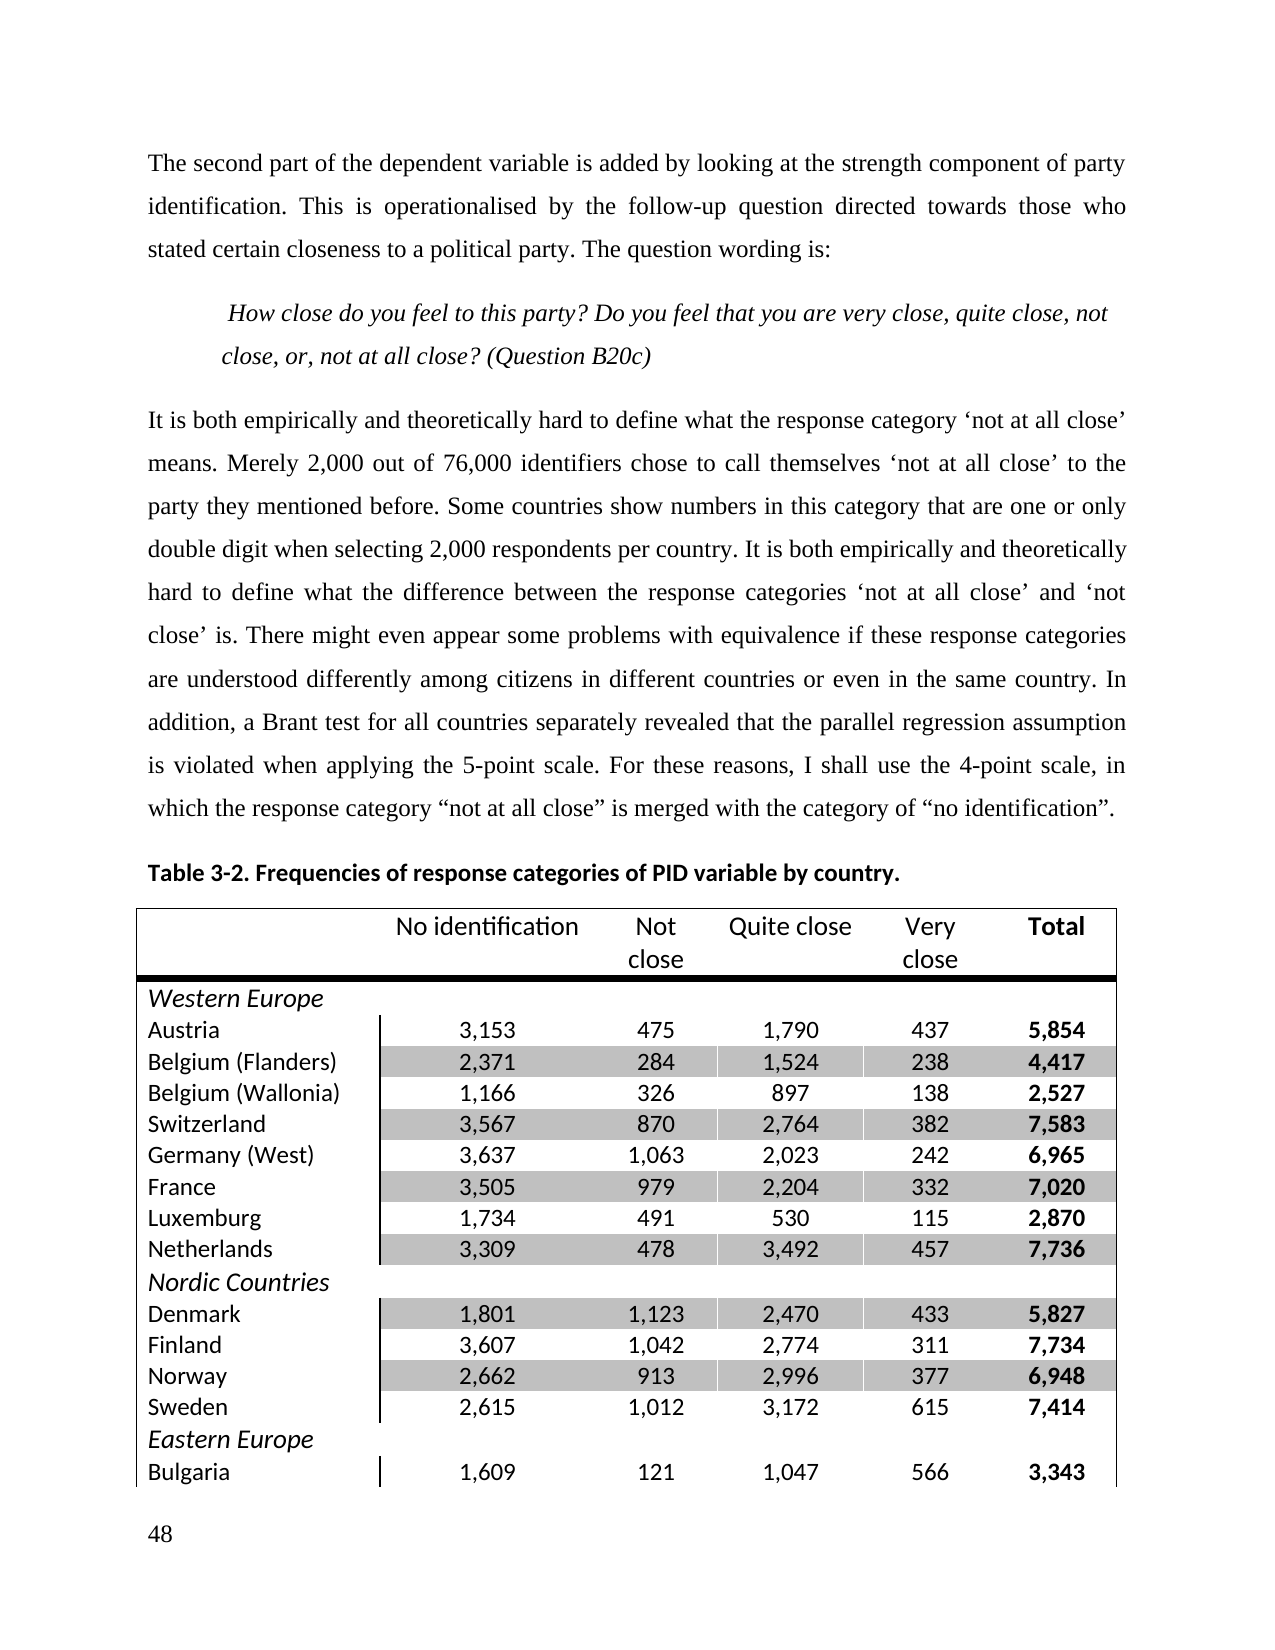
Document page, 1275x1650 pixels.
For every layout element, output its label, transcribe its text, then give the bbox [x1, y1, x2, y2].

table_cell 566 [864, 1456, 997, 1487]
table_cell 1,524 [718, 1046, 863, 1077]
table_cell 913 [594, 1360, 717, 1391]
table_cell 121 [594, 1456, 717, 1487]
table_header Very close [864, 909, 997, 975]
table_cell 433 [864, 1298, 997, 1329]
table_cell 311 [864, 1329, 997, 1360]
table_cell 530 [718, 1202, 863, 1233]
table_header Quite close [718, 909, 863, 975]
table_cell 284 [594, 1046, 717, 1077]
table_cell 3,309 [381, 1234, 594, 1265]
table_cell 2,527 [997, 1077, 1116, 1108]
table_cell Austria [137, 1015, 379, 1046]
table_cell 2,662 [381, 1360, 594, 1391]
table_cell 2,371 [381, 1046, 594, 1077]
table_cell 2,615 [381, 1391, 594, 1423]
table_header Total [997, 909, 1116, 975]
table_cell 7,414 [997, 1391, 1116, 1423]
table_cell 2,764 [718, 1109, 863, 1140]
table_cell 5,827 [997, 1298, 1116, 1329]
table_cell 3,492 [718, 1234, 863, 1265]
table_cell France [137, 1171, 379, 1202]
table_cell 2,204 [718, 1171, 863, 1202]
table_cell 3,637 [381, 1140, 594, 1171]
table_cell 3,172 [718, 1391, 863, 1423]
table_cell 7,020 [997, 1171, 1116, 1202]
table_cell 2,870 [997, 1202, 1116, 1233]
table_cell 4,417 [997, 1046, 1116, 1077]
table_cell Netherlands [137, 1234, 379, 1265]
table_cell 3,505 [381, 1171, 594, 1202]
text It is both empirically and theoretically hard to define what the response category ‘not at all close’ means. Merely 2,000 out of 76,000 identifiers chose to call themselves ‘not at all close’ to the party they mentioned before. Some countries show numbers in this category that are one or only double digit when selecting 2,000 respondents per country. It is both empirically and theoretically hard to define what the difference between the response categories ‘not at all close’ and ‘not close’ is. There might even appear some problems with equivalence if these response categories are understood differently among citizens in different countries or even in the same country. In addition, a Brant test for all countries separately revealed that the parallel regression assumption is violated when applying the 5-point scale. For these reasons, I shall use the 4-point scale, in which the response category “not at all close” is merged with the category of “no identification”. [148, 405, 1127, 822]
table_cell Luxemburg [137, 1202, 379, 1233]
table_cell 897 [718, 1077, 863, 1108]
table_cell 5,854 [997, 1015, 1116, 1046]
table_cell 1,609 [381, 1456, 594, 1487]
table_cell 1,012 [594, 1391, 717, 1423]
table_cell Western Europe [137, 982, 1116, 1015]
table_cell 7,583 [997, 1109, 1116, 1140]
table_cell 326 [594, 1077, 717, 1108]
table_cell 2,774 [718, 1329, 863, 1360]
text Table 3-2. Frequencies of response categories of PID variable by country. [148, 857, 1127, 887]
table_cell 3,607 [381, 1329, 594, 1360]
table_cell Sweden [137, 1391, 379, 1423]
table_cell 491 [594, 1202, 717, 1233]
table_cell 979 [594, 1171, 717, 1202]
table_cell 115 [864, 1202, 997, 1233]
table_cell 2,023 [718, 1140, 863, 1171]
table_cell 138 [864, 1077, 997, 1108]
table_cell 7,736 [997, 1234, 1116, 1265]
table_cell Eastern Europe [137, 1423, 1116, 1456]
table_cell 242 [864, 1140, 997, 1171]
table_cell 478 [594, 1234, 717, 1265]
table_cell Nordic Countries [137, 1265, 1116, 1298]
table_cell 3,567 [381, 1109, 594, 1140]
table_cell 3,153 [381, 1015, 594, 1046]
table_cell Denmark [137, 1298, 379, 1329]
table_cell 615 [864, 1391, 997, 1423]
table_header Not close [594, 909, 717, 975]
table_cell Belgium (Flanders) [137, 1046, 379, 1077]
table_cell 3,343 [997, 1456, 1116, 1487]
table_header [137, 909, 380, 975]
table_cell 457 [864, 1234, 997, 1265]
table_cell 1,166 [381, 1077, 594, 1108]
table_header No identification [380, 909, 594, 975]
table_cell Belgium (Wallonia) [137, 1077, 379, 1108]
table_cell Switzerland [137, 1109, 379, 1140]
table_cell 377 [864, 1360, 997, 1391]
text How close do you feel to this party? Do you feel that you are very close, quite close, not close, or, not at all close? (Question B20c) [221, 298, 1127, 370]
table_cell 382 [864, 1109, 997, 1140]
table_cell 475 [594, 1015, 717, 1046]
table_cell 2,470 [718, 1298, 863, 1329]
table_cell 2,996 [718, 1360, 863, 1391]
table_cell Bulgaria [137, 1456, 379, 1487]
text The second part of the dependent variable is added by looking at the strength component of party identification. This is operationalised by the follow-up question directed towards those who stated certain closeness to a political party. The question wording is: [148, 148, 1127, 263]
table_cell 6,948 [997, 1360, 1116, 1391]
table_cell Finland [137, 1329, 379, 1360]
table_cell 1,734 [381, 1202, 594, 1233]
table_cell 870 [594, 1109, 717, 1140]
table_cell 238 [864, 1046, 997, 1077]
table_cell 1,123 [594, 1298, 717, 1329]
table_cell 1,790 [718, 1015, 863, 1046]
table_cell 1,063 [594, 1140, 717, 1171]
table_cell 7,734 [997, 1329, 1116, 1360]
table_cell 6,965 [997, 1140, 1116, 1171]
table_cell 1,801 [381, 1298, 594, 1329]
table_cell 1,042 [594, 1329, 717, 1360]
table_cell 332 [864, 1171, 997, 1202]
table_cell Germany (West) [137, 1140, 379, 1171]
table_cell Norway [137, 1360, 379, 1391]
table_cell 1,047 [718, 1456, 863, 1487]
table_cell 437 [864, 1015, 997, 1046]
